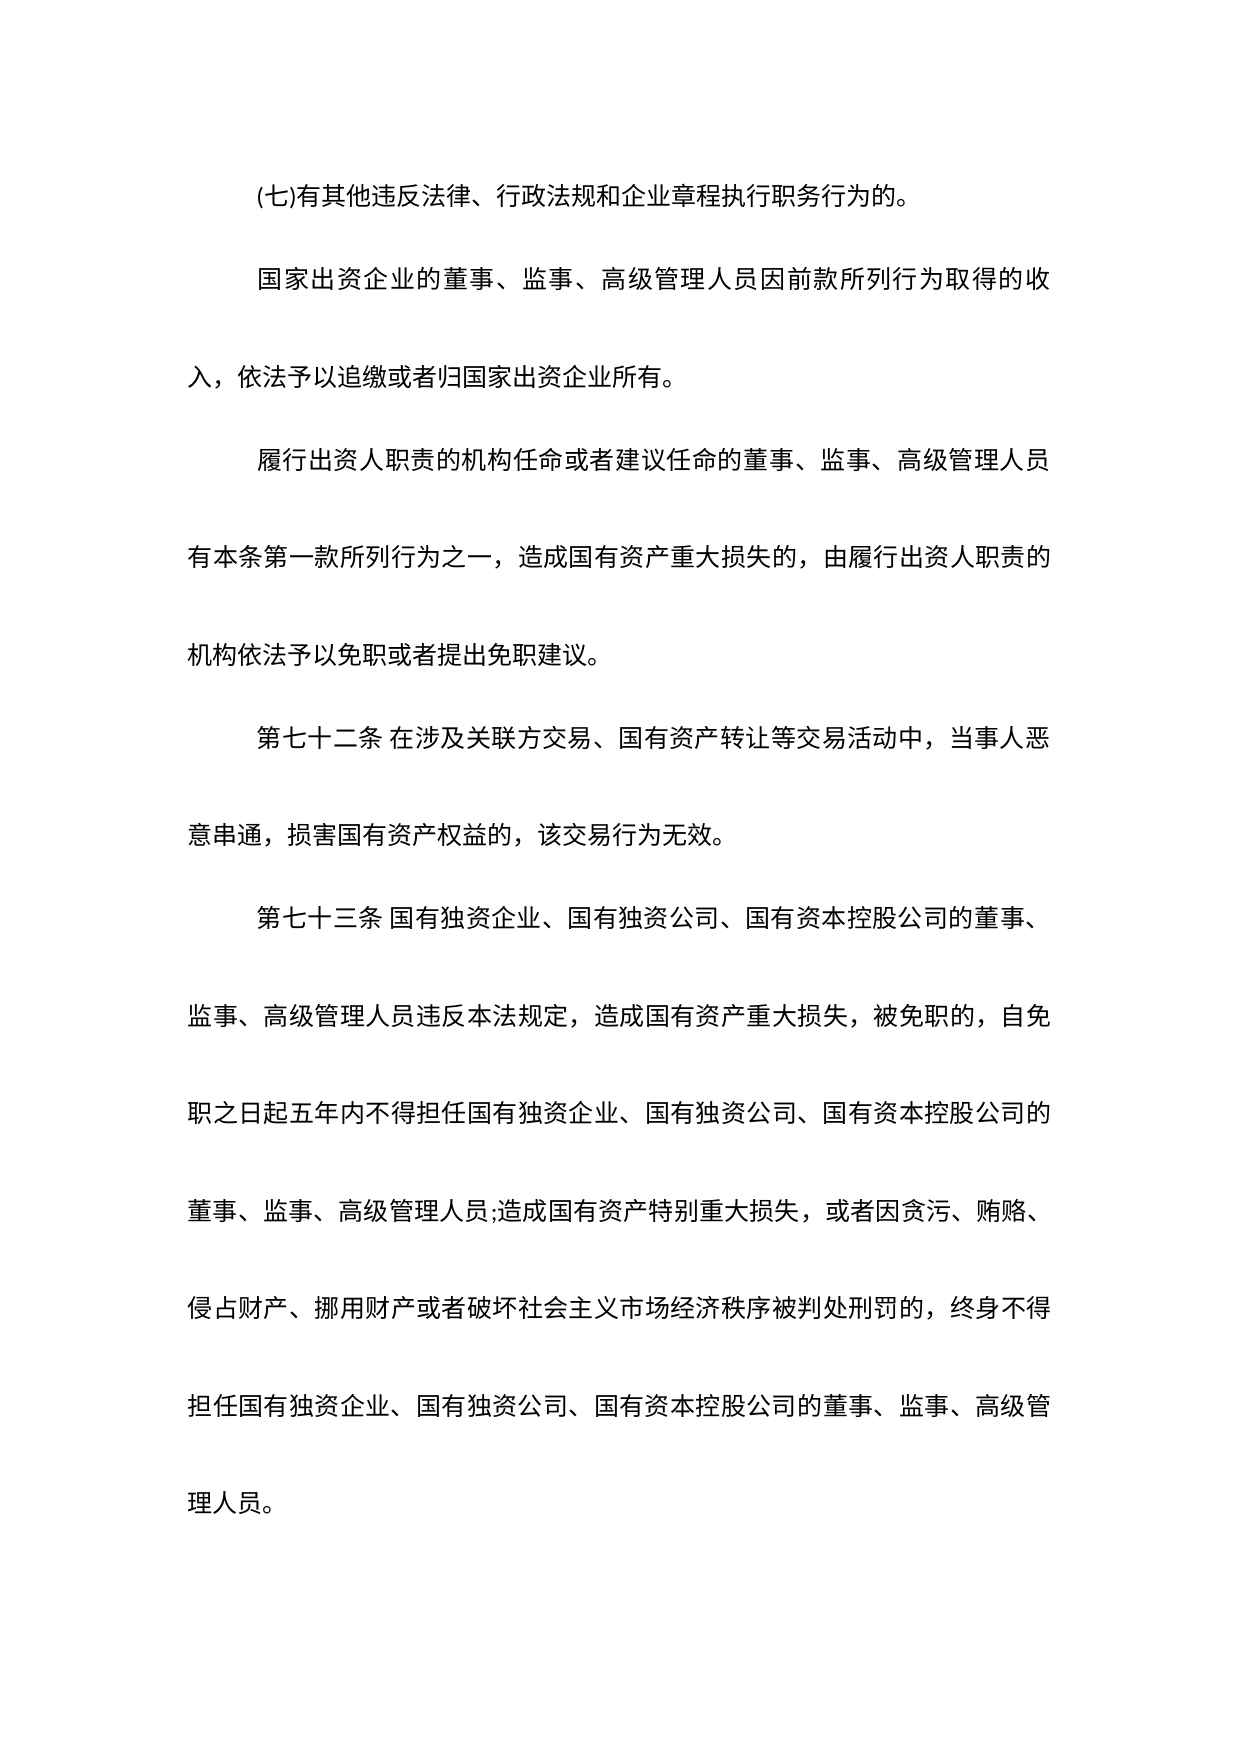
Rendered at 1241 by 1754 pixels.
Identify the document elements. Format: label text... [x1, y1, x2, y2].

text 国家出资企业的董事、监事、高级管理人员因前款所列行为取得的收入，依法予以追缴或者归国家出资企业所有。 [187, 245, 1053, 408]
text 第七十二条 在涉及关联方交易、国有资产转让等交易活动中，当事人恶意串通，损害国有资产权益的，该交易行为无效。 [187, 704, 1053, 866]
text 履行出资人职责的机构任命或者建议任命的董事、监事、高级管理人员有本条第一款所列行为之一，造成国有资产重大损失的，由履行出资人职责的机构依法予以免职或者提出免职建议。 [187, 426, 1053, 686]
text (七)有其他违反法律、行政法规和企业章程执行职务行为的。 [187, 162, 1053, 227]
text 第七十三条 国有独资企业、国有独资公司、国有资本控股公司的董事、监事、高级管理人员违反本法规定，造成国有资产重大损失，被免职的，自免职之日起五年内不得担任国有独资企业、国有独资公司、国有资本控股公司的董事、监事、高级管理人员;造成国有资产特别重大损失，或者因贪污、贿赂、侵占财产、挪用财产或者破坏社会主义市场经济秩序被判处刑罚的，终身不得担任国有独资企业、国有独资公司、国有资本控股公司的董事、监事、高级管理人员。 [187, 884, 1053, 1534]
